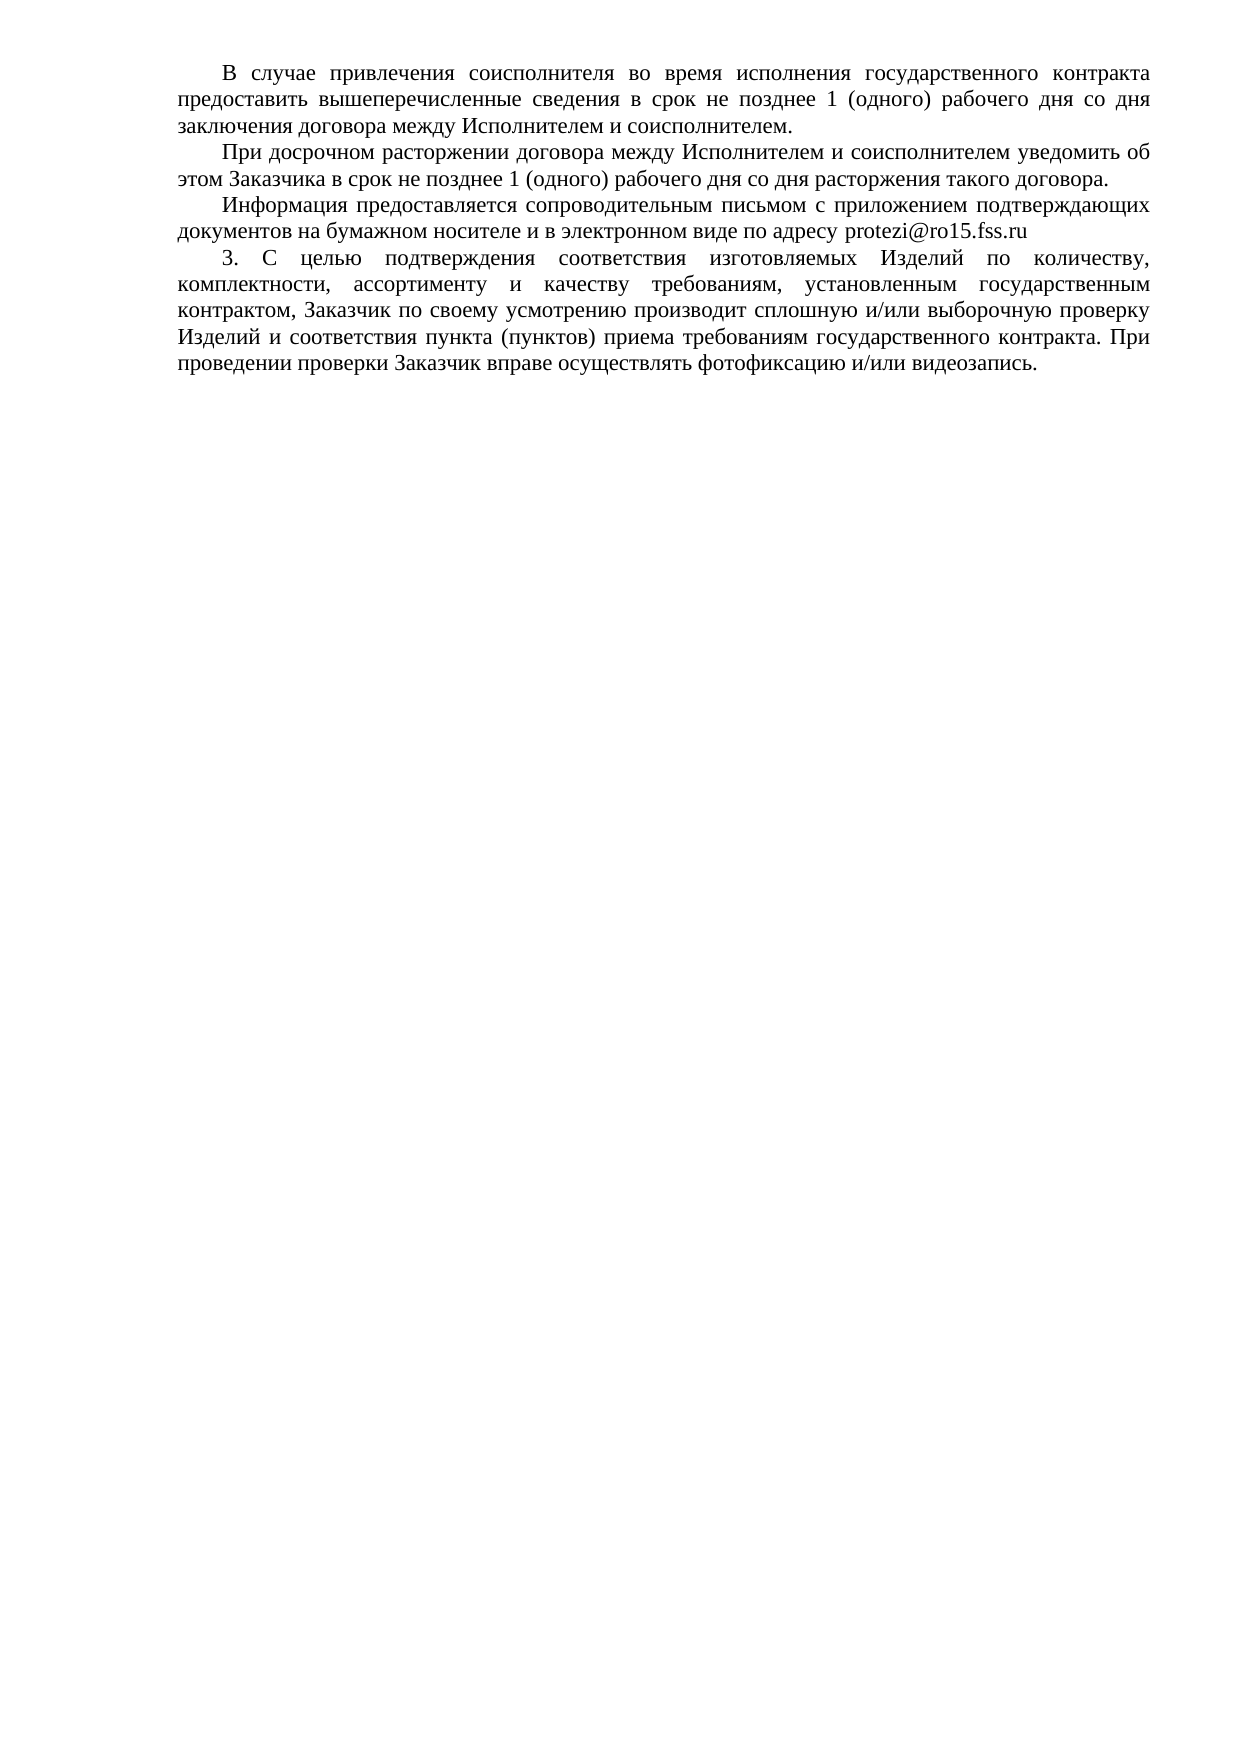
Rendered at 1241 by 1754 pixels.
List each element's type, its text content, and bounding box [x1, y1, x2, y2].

text Информация предоставляется сопроводительным письмом с приложением подтверждающих документов на бумажном носителе и в электронном виде по адресу protezi@ro15.fss.ru [177, 191, 1152, 244]
text 3. С целью подтверждения соответствия изготовляемых Изделий по количеству, комплектности, ассортименту и качеству требованиям, установленным государственным контрактом, Заказчик по своему усмотрению производит сплошную и/или выборочную проверку Изделий и соответствия пункта (пунктов) приема требованиям государственного контракта. При проведении проверки Заказчик вправе осуществлять фотофиксацию и/или видеозапись. [177, 244, 1152, 375]
text При досрочном расторжении договора между Исполнителем и соисполнителем уведомить об этом Заказчика в срок не позднее 1 (одного) рабочего дня со дня расторжения такого договора. [177, 138, 1152, 191]
text В случае привлечения соисполнителя во время исполнения государственного контракта предоставить вышеперечисленные сведения в срок не позднее 1 (одного) рабочего дня со дня заключения договора между Исполнителем и соисполнителем. [177, 59, 1152, 138]
